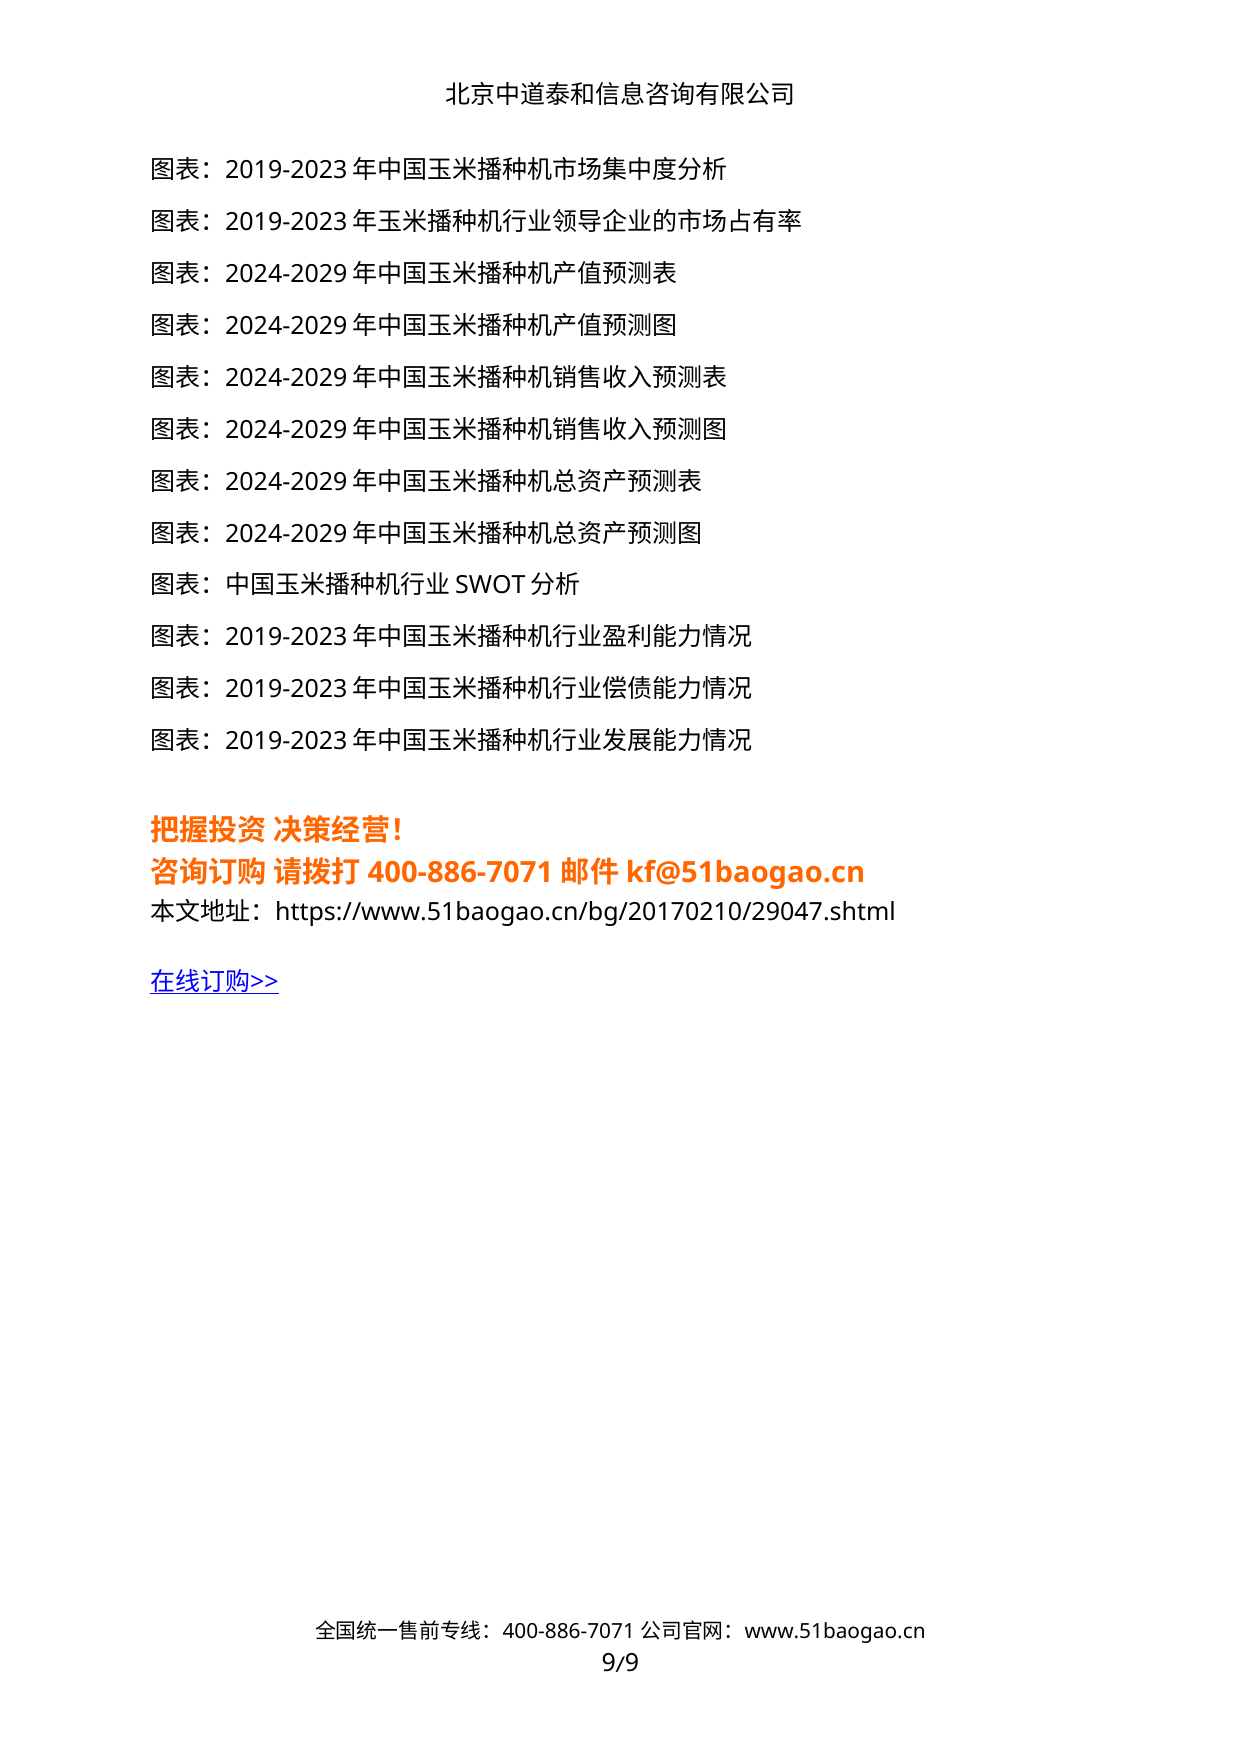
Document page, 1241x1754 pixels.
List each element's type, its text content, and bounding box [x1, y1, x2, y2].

text 图表：2024-2029年中国玉米播种机总资产预测图 [150, 513, 1090, 549]
text 图表：2019-2023年中国玉米播种机行业偿债能力情况 [150, 669, 1090, 705]
text 图表：2019-2023年中国玉米播种机行业发展能力情况 [150, 721, 1090, 757]
text 在线订购>> [150, 927, 1090, 998]
text 图表：2024-2029年中国玉米播种机总资产预测表 [150, 461, 1090, 497]
text 图表：2024-2029年中国玉米播种机销售收入预测表 [150, 357, 1090, 394]
text 图表：2019-2023年中国玉米播种机行业盈利能力情况 [150, 617, 1090, 653]
text 图表：2019-2023年中国玉米播种机市场集中度分析 [150, 150, 1090, 186]
text 图表：2024-2029年中国玉米播种机销售收入预测图 [150, 409, 1090, 446]
text 图表：2024-2029年中国玉米播种机产值预测图 [150, 306, 1090, 342]
text 图表：中国玉米播种机行业SWOT分析 [150, 565, 1090, 601]
text 把握投资 决策经营！咨询订购 请拨打 400-886-7071 邮件 kf@51baogao.cn本文地址：https://www.51baogao.cn/bg/20170210/29047.shtml [150, 772, 1090, 927]
text 图表：2019-2023年玉米播种机行业领导企业的市场占有率 [150, 202, 1090, 238]
text 图表：2024-2029年中国玉米播种机产值预测表 [150, 254, 1090, 290]
